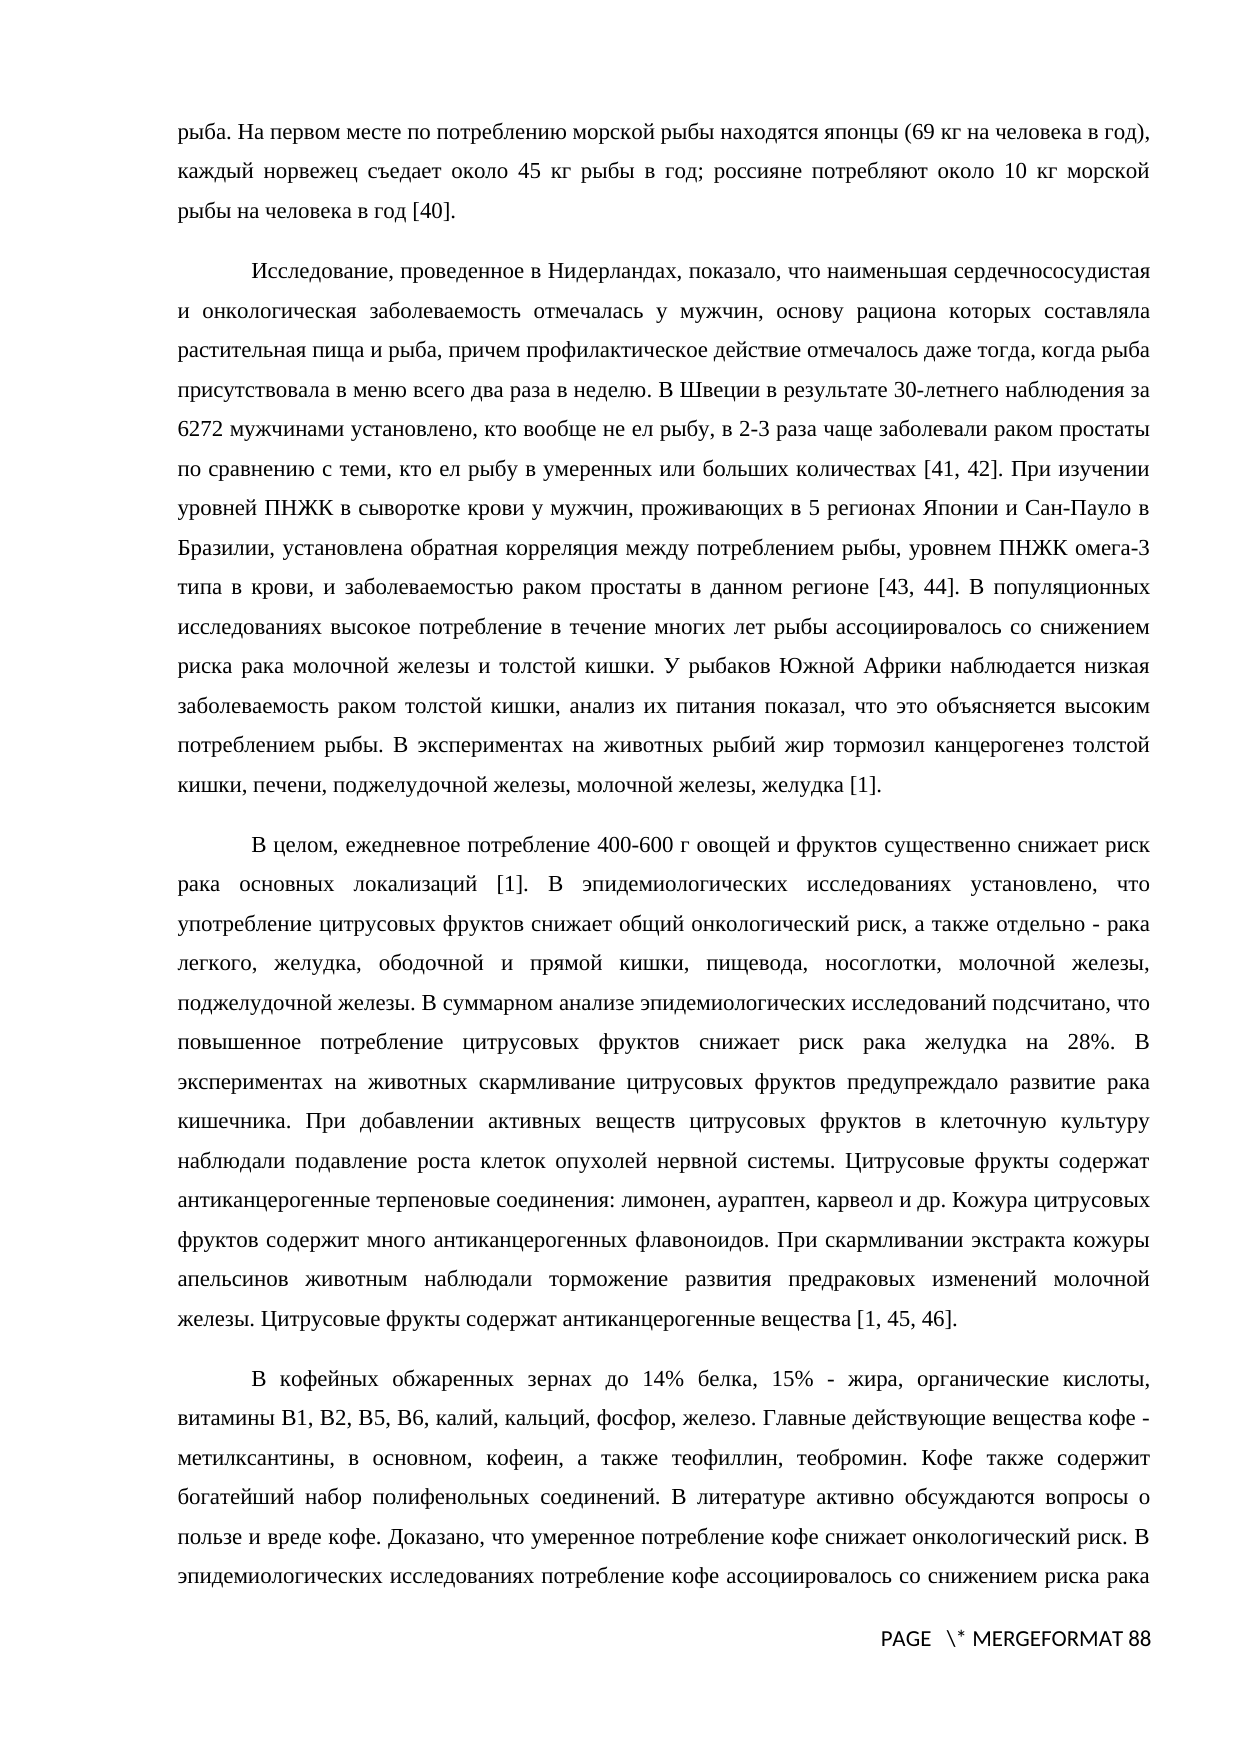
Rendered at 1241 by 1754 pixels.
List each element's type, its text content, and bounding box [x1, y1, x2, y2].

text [177, 1365, 1152, 1589]
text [177, 118, 1152, 223]
text Исследование, проведенное в Нидерландах, показало, что наименьшая сердечнососудистая и онкологическая заболеваемость отмечалась у мужчин, основу рациона которых составляла растительная пища и рыба, причем профилактическое действие отмечалось даже тогда, когда рыба присутствовала в меню всего два раза в неделю. В Швеции в результате 30-летнего наблюдения за 6272 мужчинами установлено, кто вообще не ел рыбу, в 2-3 раза чаще заболевали раком простаты по сравнению с теми, кто ел рыбу в умеренных или больших количествах [41, 42]. При изучении уровней ПНЖК в сыворотке крови у мужчин, проживающих в 5 регионах Японии и Сан-Пауло в Бразилии, установлена обратная корреляция между потреблением рыбы, уровнем ПНЖК омега-3 типа в крови, и заболеваемостью раком простаты в данном регионе [43, 44]. В популяционных исследованиях высокое потребление в течение многих лет рыбы ассоциировалось со снижением риска рака молочной железы и толстой кишки. У рыбаков Южной Африки наблюдается низкая заболеваемость раком толстой кишки, анализ их питания показал, что это объясняется высоким потреблением рыбы. В экспериментах на животных рыбий жир тормозил канцерогенез толстой кишки, печени, поджелудочной железы, молочной железы, желудка [1]. [177, 257, 1152, 797]
text В целом, ежедневное потребление 400- овощей и фруктов существенно снижает риск рака основных локализаций [1]. В эпидемиологических исследованиях установлено, что употребление цитрусовых фруктов снижает общий онкологический риск, а также отдельно - рака легкого, желудка, ободочной и прямой кишки, пищевода, носоглотки, молочной железы, поджелудочной железы. В суммарном анализе эпидемиологических исследований подсчитано, что повышенное потребление цитрусовых фруктов снижает риск рака желудка на 28%. В экспериментах на животных скармливание цитрусовых фруктов предупреждало развитие рака кишечника. При добавлении активных веществ цитрусовых фруктов в клеточную культуру наблюдали подавление роста клеток опухолей нервной системы. Цитрусовые фрукты содержат антиканцерогенные терпеновые соединения: лимонен, аураптен, карвеол и др. Кожура цитрусовых фруктов содержит много антиканцерогенных флавоноидов. При скармливании экстракта кожуры апельсинов животным наблюдали торможение развития предраковых изменений молочной железы. Цитрусовые фрукты содержат антиканцерогенные вещества [1, 45, 46]. [177, 831, 1152, 1331]
